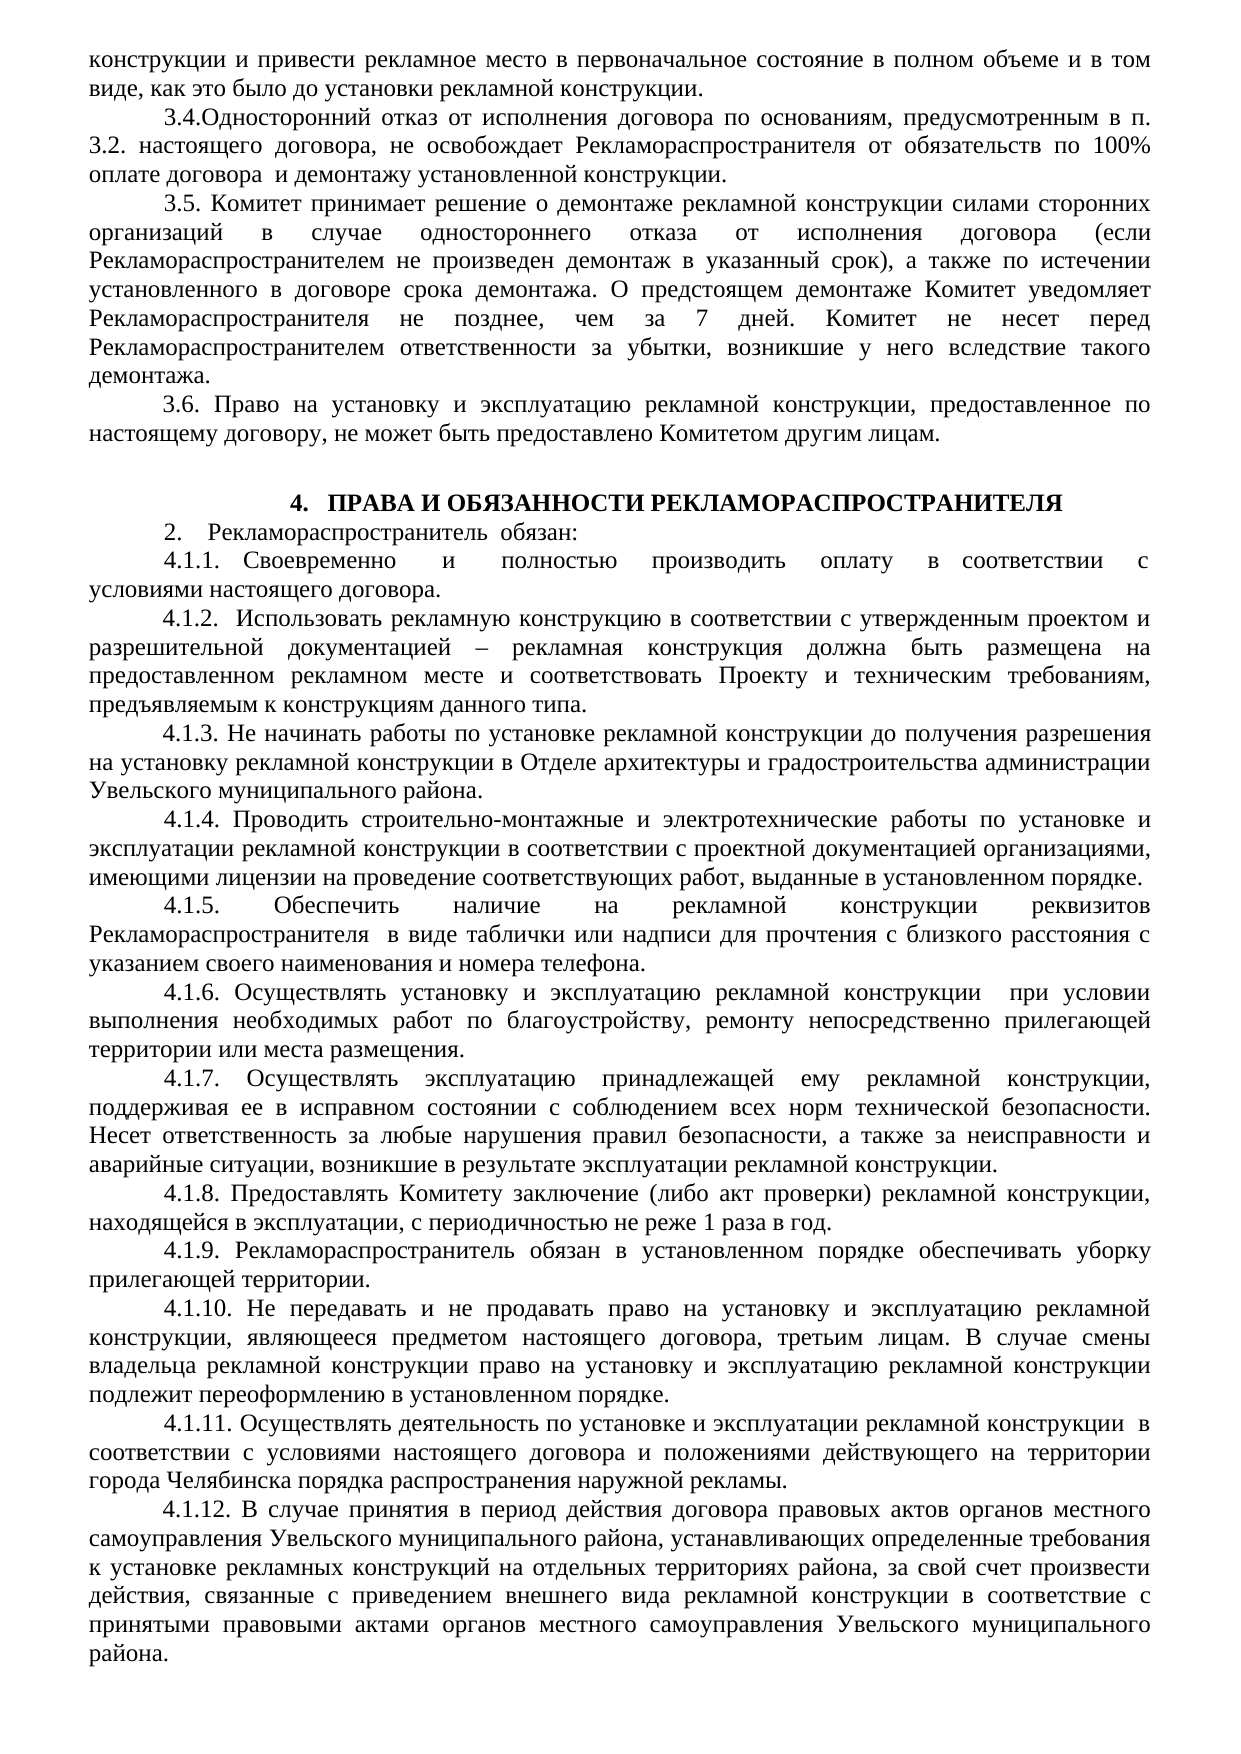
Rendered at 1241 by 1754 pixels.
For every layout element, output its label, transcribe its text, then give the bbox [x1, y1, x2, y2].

list Рекламораспространитель обязан: [164, 517, 1152, 546]
text 4.1.1. Своевременно и полностью производить оплату в соответствии с условиями настоящего договора. [89, 546, 1152, 603]
list ПРАВА И ОБЯЗАННОСТИ РЕКЛАМОРАСПРОСТРАНИТЕЛЯ [201, 488, 1152, 517]
text 4.1.12. В случае принятия в период действия договора правовых актов органов местного самоуправления Увельского муниципального района, устанавливающих определенные требования к установке рекламных конструкций на отдельных территориях района, за свой счет произвести действия, связанные с приведением внешнего вида рекламной конструкции в соответствие с принятыми правовыми актами органов местного самоуправления Увельского муниципального района. [89, 1494, 1152, 1667]
text 4.1.3. Не начинать работы по установке рекламной конструкции до получения разрешения на установку рекламной конструкции в Отделе архитектуры и градостроительства администрации Увельского муниципального района. [89, 718, 1152, 804]
text 4.1.6. Осуществлять установку и эксплуатацию рекламной конструкции при условии выполнения необходимых работ по благоустройству, ремонту непосредственно прилегающей территории или места размещения. [89, 977, 1152, 1063]
text 3.6. Право на установку и эксплуатацию рекламной конструкции, предоставленное по настоящему договору, не может быть предоставлено Комитетом другим лицам. [89, 389, 1152, 447]
text 3.4.Односторонний отказ от исполнения договора по основаниям, предусмотренным в п. 3.2. настоящего договора, не освобождает Рекламораспространителя от обязательств по 100% оплате договора и демонтажу установленной конструкции. [89, 102, 1152, 188]
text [89, 44, 1152, 102]
text 4.1.2. Использовать рекламную конструкцию в соответствии с утвержденным проектом и разрешительной документацией – рекламная конструкция должна быть размещена на предоставленном рекламном месте и соответствовать Проекту и техническим требованиям, предъявляемым к конструкциям данного типа. [89, 603, 1152, 718]
text 4.1.7. Осуществлять эксплуатацию принадлежащей ему рекламной конструкции, поддерживая ее в исправном состоянии с соблюдением всех норм технической безопасности. Несет ответственность за любые нарушения правил безопасности, а также за неисправности и аварийные ситуации, возникшие в результате эксплуатации рекламной конструкции. [89, 1063, 1152, 1178]
text 4.1.9. Рекламораспространитель обязан в установленном порядке обеспечивать уборку прилегающей территории. [89, 1236, 1152, 1293]
text 4.1.4. Проводить строительно-монтажные и электротехнические работы по установке и эксплуатации рекламной конструкции в соответствии с проектной документацией организациями, имеющими лицензии на проведение соответствующих работ, выданные в установленном порядке. [89, 804, 1152, 891]
text 3.5. Комитет принимает решение о демонтаже рекламной конструкции силами сторонних организаций в случае одностороннего отказа от исполнения договора (если Рекламораспространителем не произведен демонтаж в указанный срок), а также по истечении установленного в договоре срока демонтажа. О предстоящем демонтаже Комитет уведомляет Рекламораспространителя не позднее, чем за 7 дней. Комитет не несет перед Рекламораспространителем ответственности за убытки, возникшие у него вследствие такого демонтажа. [89, 188, 1152, 389]
text 4.1.10. Не передавать и не продавать право на установку и эксплуатацию рекламной конструкции, являющееся предметом настоящего договора, третьим лицам. В случае смены владельца рекламной конструкции право на установку и эксплуатацию рекламной конструкции подлежит переоформлению в установленном порядке. [89, 1293, 1152, 1408]
text 4.1.11. Осуществлять деятельность по установке и эксплуатации рекламной конструкции в соответствии с условиями настоящего договора и положениями действующего на территории города Челябинска порядка распространения наружной рекламы. [89, 1408, 1152, 1494]
text 4.1.8. Предоставлять Комитету заключение (либо акт проверки) рекламной конструкции, находящейся в эксплуатации, с периодичностью не реже 1 раза в год. [89, 1178, 1152, 1236]
text 4.1.5. Обеспечить наличие на рекламной конструкции реквизитов Рекламораспространителя в виде таблички или надписи для прочтения с близкого расстояния с указанием своего наименования и номера телефона. [89, 891, 1152, 977]
